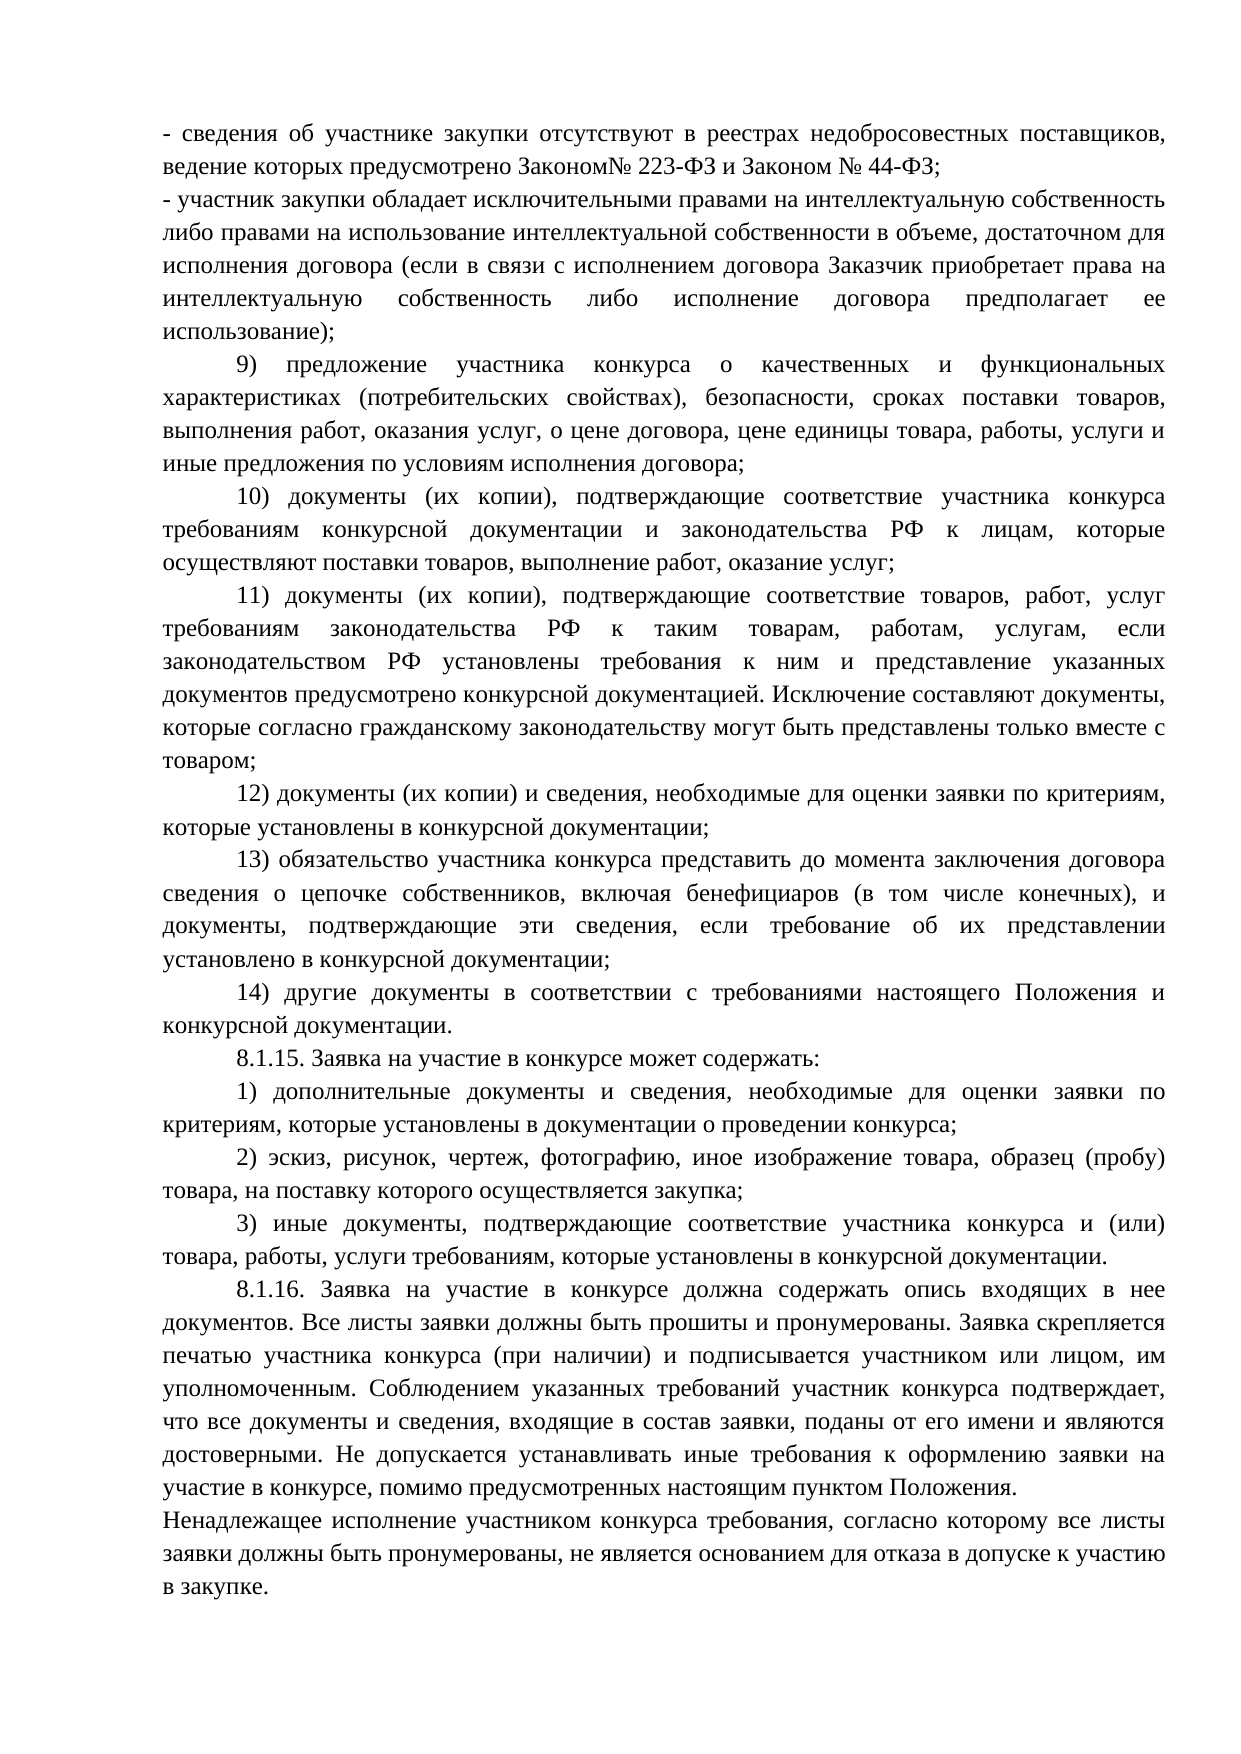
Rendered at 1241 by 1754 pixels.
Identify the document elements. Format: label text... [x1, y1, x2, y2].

text 3) иные документы, подтверждающие соответствие участника конкурса и (или) товара, работы, услуги требованиям, которые установлены в конкурсной документации. [162, 1208, 1166, 1269]
text 10) документы (их копии), подтверждающие соответствие участника конкурса требованиям конкурсной документации и законодательства РФ к лицам, которые осуществляют поставки товаров, выполнение работ, оказание услуг; [162, 481, 1166, 576]
text - участник закупки обладает исключительными правами на интеллектуальную собственность либо правами на использование интеллектуальной собственности в объеме, достаточном для исполнения договора (если в связи с исполнением договора Заказчик приобретает права на интеллектуальную собственность либо исполнение договора предполагает ее использование); [162, 184, 1166, 345]
text 8.1.16. Заявка на участие в конкурсе должна содержать опись входящих в нее документов. Все листы заявки должны быть прошиты и пронумерованы. Заявка скрепляется печатью участника конкурса (при наличии) и подписывается участником или лицом, им уполномоченным. Соблюдением указанных требований участник конкурса подтверждает, что все документы и сведения, входящие в состав заявки, поданы от его имени и являются достоверными. Не допускается устанавливать иные требования к оформлению заявки на участие в конкурсе, помимо предусмотренных настоящим пунктом Положения. [162, 1274, 1166, 1501]
text Ненадлежащее исполнение участником конкурса требования, согласно которому все листы заявки должны быть пронумерованы, не является основанием для отказа в допуске к участию в закупке. [162, 1505, 1166, 1600]
text - сведения об участнике закупки отсутствуют в реестрах недобросовестных поставщиков, ведение которых предусмотрено Законом№ 223-ФЗ и Законом № 44-ФЗ; [162, 118, 1166, 180]
text 9) предложение участника конкурса о качественных и функциональных характеристиках (потребительских свойствах), безопасности, сроках поставки товаров, выполнения работ, оказания услуг, о цене договора, цене единицы товара, работы, услуги и иные предложения по условиям исполнения договора; [162, 349, 1166, 477]
text 1) дополнительные документы и сведения, необходимые для оценки заявки по критериям, которые установлены в документации о проведении конкурса; [162, 1076, 1166, 1137]
text 14) другие документы в соответствии с требованиями настоящего Положения и конкурсной документации. [162, 977, 1166, 1038]
text 12) документы (их копии) и сведения, необходимые для оценки заявки по критериям, которые установлены в конкурсной документации; [162, 778, 1166, 840]
text 2) эскиз, рисунок, чертеж, фотографию, иное изображение товара, образец (пробу) товара, на поставку которого осуществляется закупка; [162, 1142, 1166, 1203]
text 11) документы (их копии), подтверждающие соответствие товаров, работ, услуг требованиям законодательства РФ к таким товарам, работам, услугам, если законодательством РФ установлены требования к ним и представление указанных документов предусмотрено конкурсной документацией. Исключение составляют документы, которые согласно гражданскому законодательству могут быть представлены только вместе с товаром; [162, 580, 1166, 774]
text 8.1.15. Заявка на участие в конкурсе может содержать: [162, 1043, 1166, 1071]
text 13) обязательство участника конкурса представить до момента заключения договора сведения о цепочке собственников, включая бенефициаров (в том числе конечных), и документы, подтверждающие эти сведения, если требование об их представлении установлено в конкурсной документации; [162, 844, 1166, 972]
